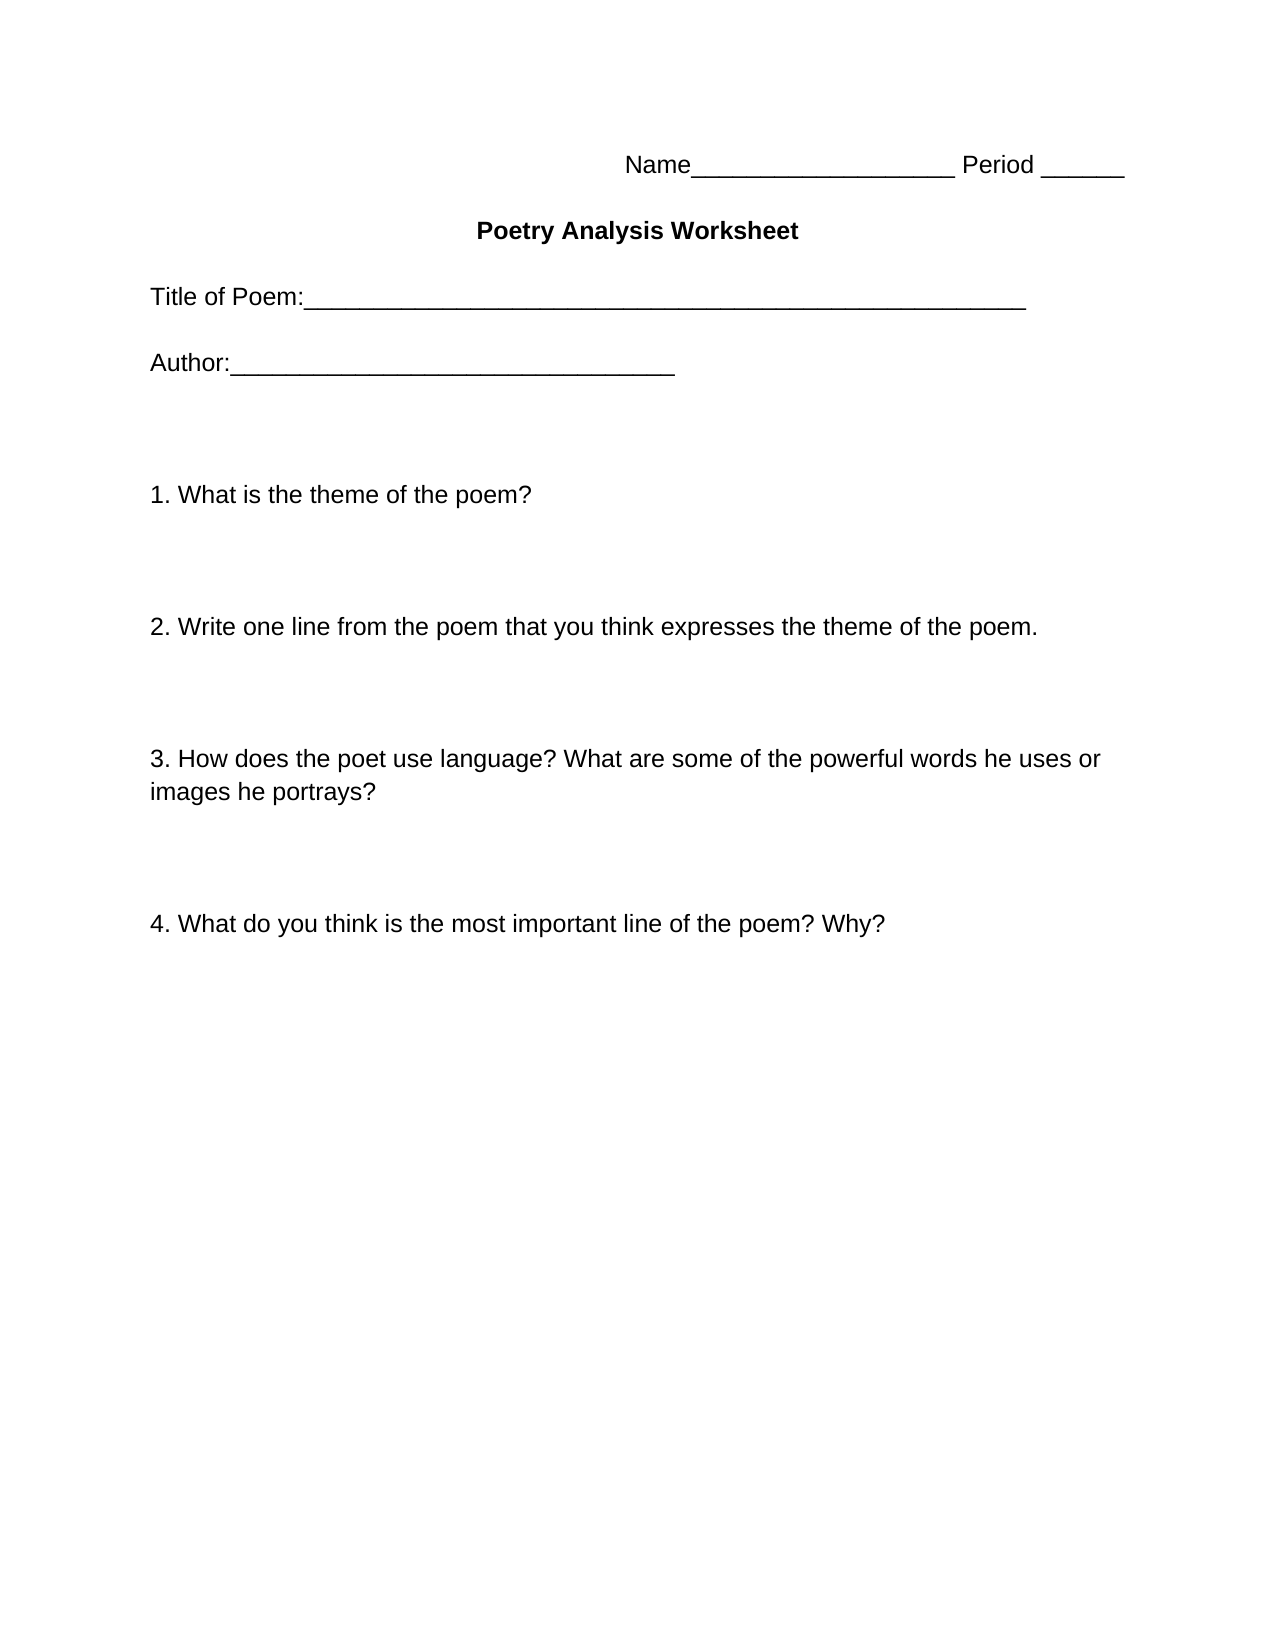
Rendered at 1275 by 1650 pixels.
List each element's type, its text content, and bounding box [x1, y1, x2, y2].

text Name___________________ Period ______ [150, 150, 1125, 179]
text 3. How does the poet use language? What are some of the powerful words he uses or images he portrays? [150, 744, 1125, 806]
text 1. What is the theme of the poem? [150, 480, 1125, 509]
text Poetry Analysis Worksheet [150, 216, 1125, 245]
text Author:________________________________ [150, 348, 1125, 377]
text 4. What do you think is the most important line of the poem? Why? [150, 909, 1125, 938]
text 2. Write one line from the poem that you think expresses the theme of the poem. [150, 612, 1125, 641]
text Title of Poem:____________________________________________________ [150, 282, 1125, 311]
